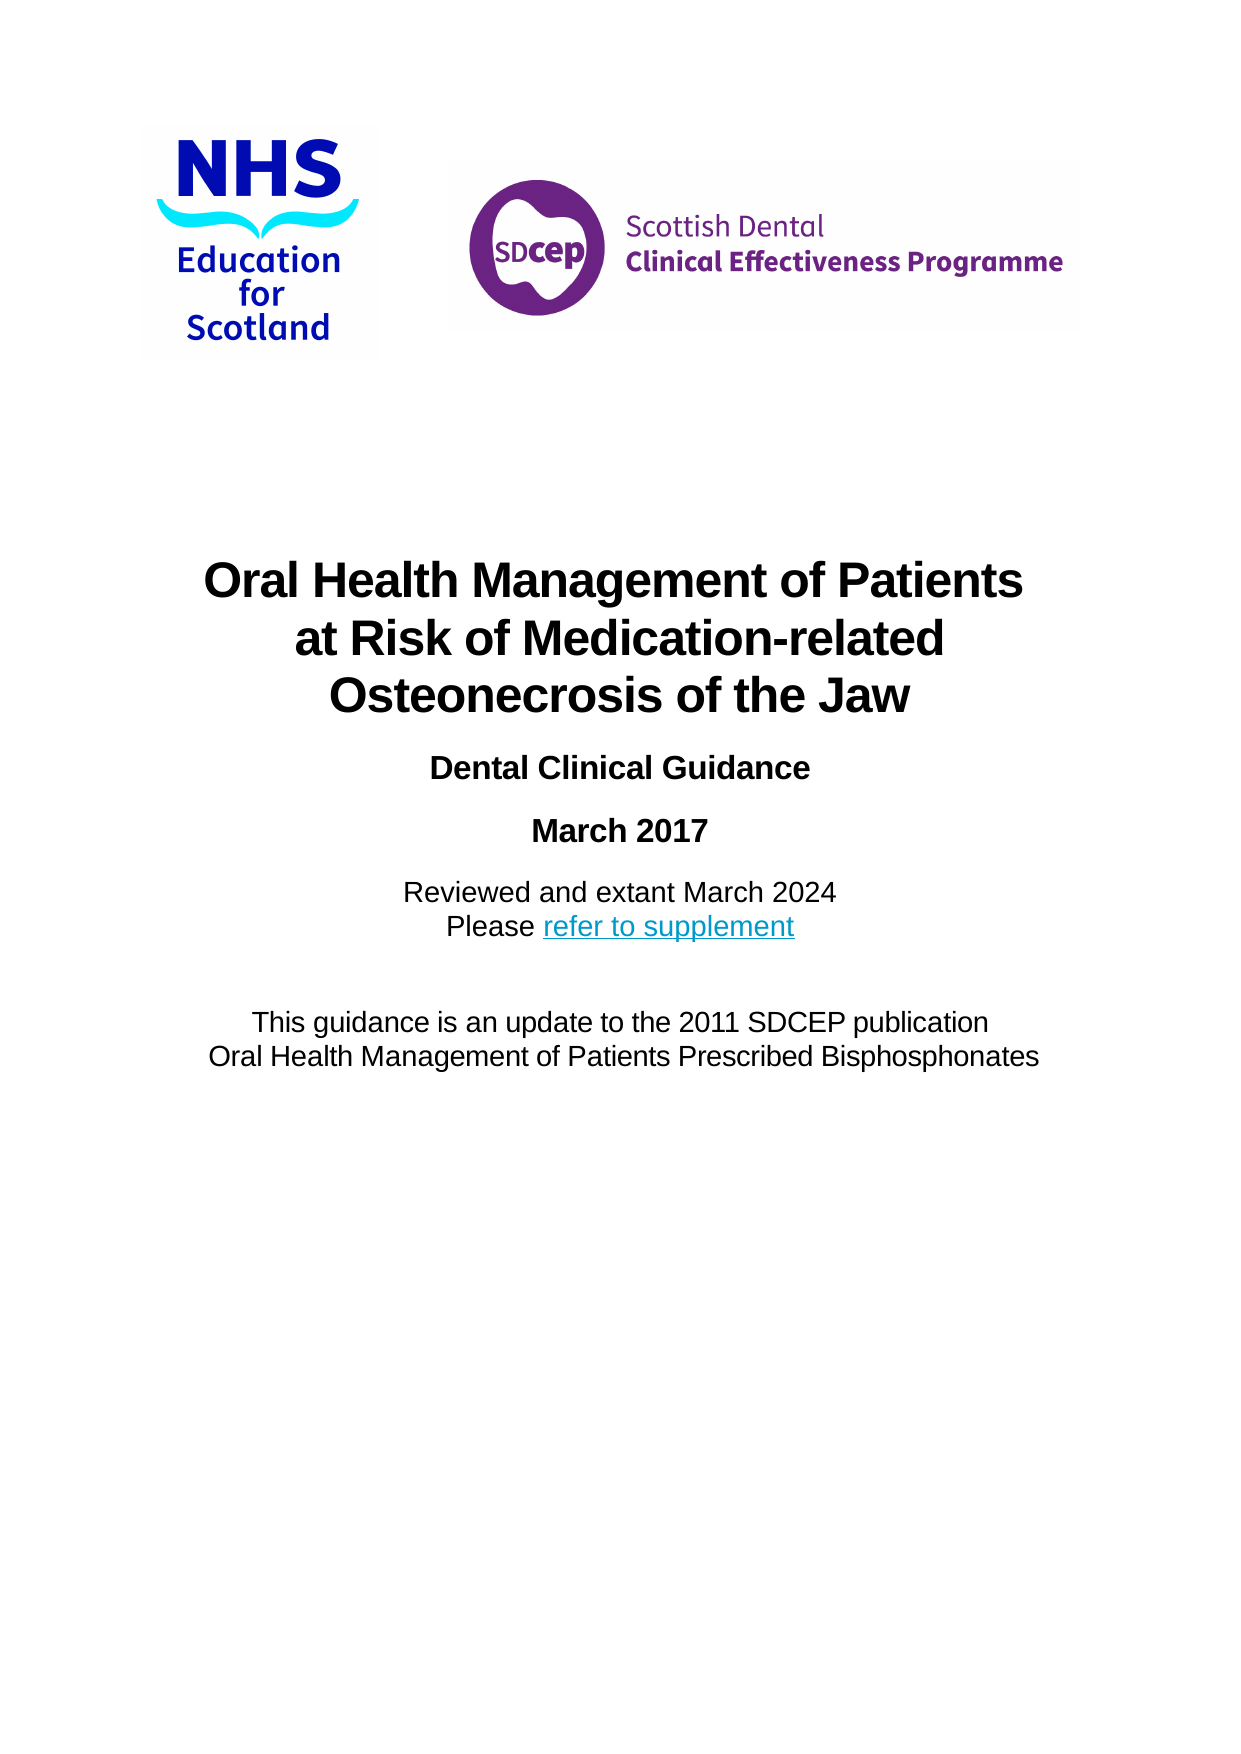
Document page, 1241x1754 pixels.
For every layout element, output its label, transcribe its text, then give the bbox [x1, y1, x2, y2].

subtitle Dental Clinical Guidance [142, 748, 1098, 787]
text Reviewed and extant March 2024 Please refer to supplement [142, 875, 1098, 942]
subtitle March 2017 [142, 812, 1098, 850]
subtitle Oral Health Management of Patients at Risk of Medication-related Osteonecrosis of the Jaw [142, 551, 1098, 723]
subtitle This guidance is an update to the 2011 SDCEP publication Oral Health Management of Patients Prescribed Bisphosphonates [142, 1006, 1098, 1073]
picture [141, 124, 378, 361]
picture [442, 159, 1082, 332]
